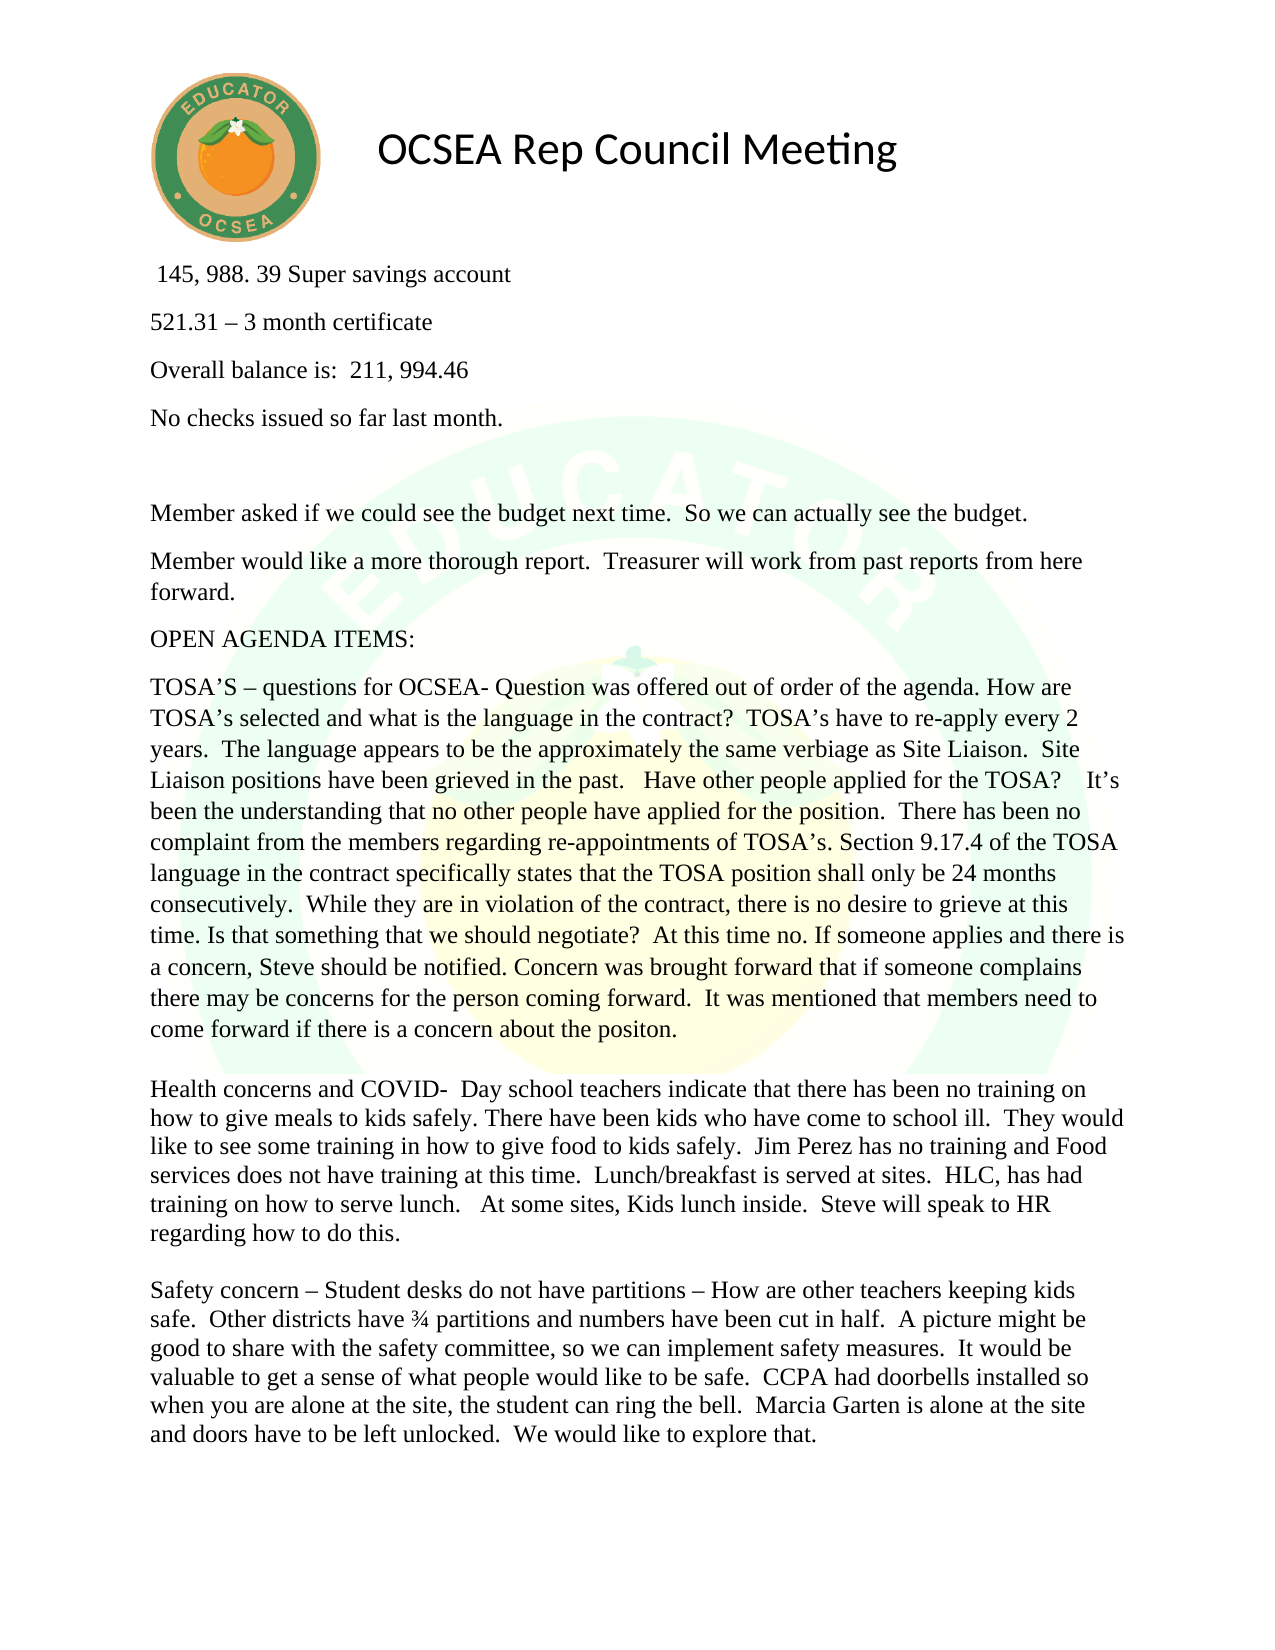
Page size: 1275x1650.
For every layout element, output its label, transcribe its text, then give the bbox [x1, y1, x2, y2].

text Health concerns and COVID- Day school teachers indicate that there has been no training on how to give meals to kids safely. There have been kids who have come to school ill. They would like to see some training in how to give food to kids safely. Jim Perez has no training and Food services does not have training at this time. Lunch/breakfast is served at sites. HLC, has had training on how to serve lunch. At some sites, Kids lunch inside. Steve will speak to HR regarding how to do this. [150, 1074, 1125, 1246]
picture [150, 73, 322, 243]
text Overall balance is: 211, 994.46 [150, 355, 1125, 384]
text No checks issued so far last month. [150, 403, 1125, 431]
text Safety concern – Student desks do not have partitions – How are other teachers keeping kids safe. Other districts have ¾ partitions and numbers have been cut in half. A picture might be good to share with the safety committee, so we can implement safety measures. It would be valuable to get a sense of what people would like to be safe. CCPA had doorbells installed so when you are alone at the site, the student can ring the bell. Marcia Garten is alone at the site and doors have to be left unlocked. We would like to explore that. [150, 1276, 1125, 1448]
text 521.31 – 3 month certificate [150, 307, 1125, 336]
text TOSA’S – questions for OCSEA- Question was offered out of order of the agenda. How are TOSA’s selected and what is the language in the contract? TOSA’s have to re-apply every 2 years. The language appears to be the approximately the same verbiage as Site Liaison. Site Liaison positions have been grieved in the past. Have other people applied for the TOSA? It’s been the understanding that no other people have applied for the position. There has been no complaint from the members regarding re-appointments of TOSA’s. Section 9.17.4 of the TOSA language in the contract specifically states that the TOSA position shall only be 24 months consecutively. While they are in violation of the contract, there is no desire to grieve at this time. Is that something that we should negotiate? At this time no. If someone applies and there is a concern, Steve should be notified. Concern was brought forward that if someone complains there may be concerns for the person coming forward. It was mentioned that members need to come forward if there is a concern about the positon. [150, 672, 1125, 1042]
text Member would like a more thorough report. Treasurer will work from past reports from here forward. [150, 546, 1125, 606]
text Member asked if we could see the budget next time. So we can actually see the budget. [150, 498, 1125, 527]
text OPEN AGENDA ITEMS: [150, 624, 1125, 653]
text 145, 988. 39 Super savings account [150, 259, 1125, 288]
